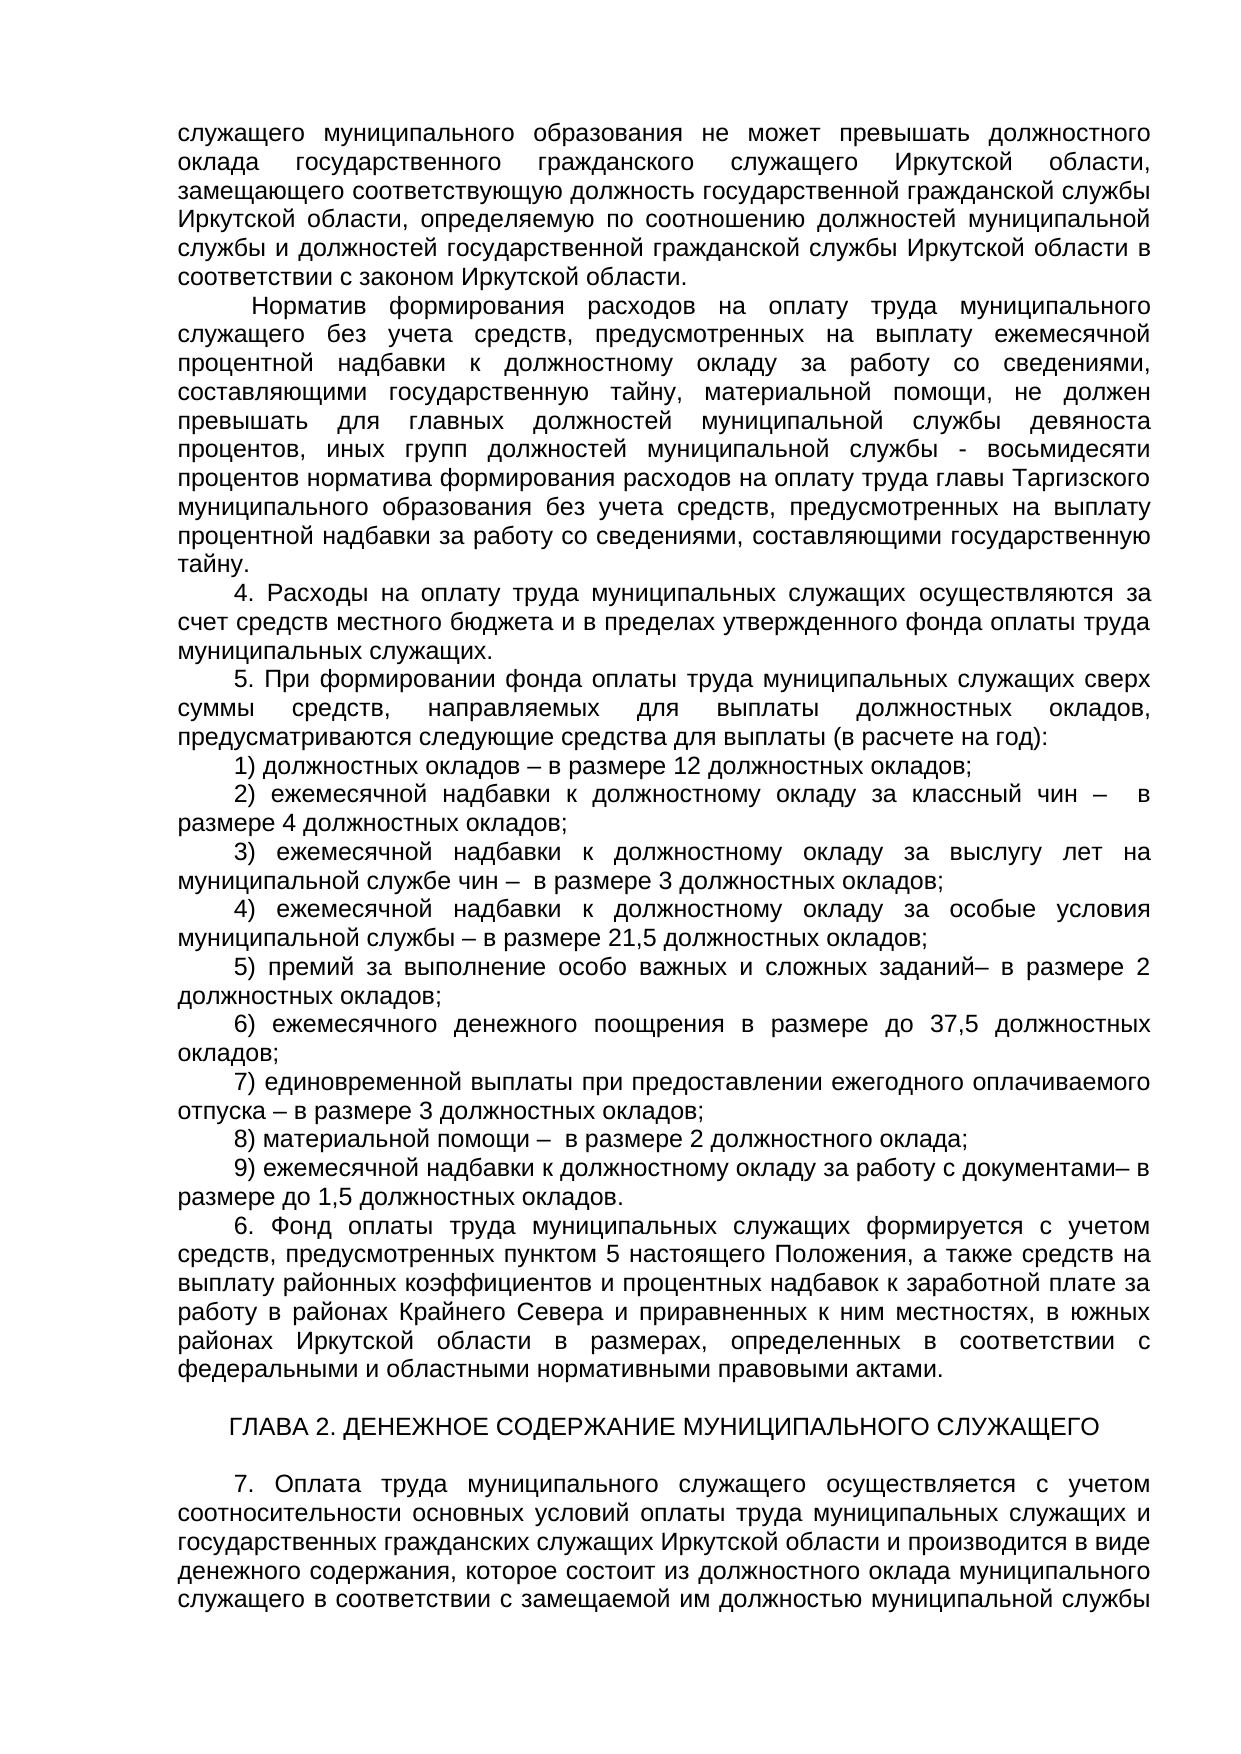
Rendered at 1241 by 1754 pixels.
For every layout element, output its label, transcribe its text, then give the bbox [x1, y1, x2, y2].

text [177, 1469, 1152, 1613]
text 4) ежемесячной надбавки к должностному окладу за особые условия муниципальной службы – в размере 21,5 должностных окладов; [177, 894, 1152, 952]
text 1) должностных окладов – в размере 12 должностных окладов; [177, 751, 1152, 779]
text Норматив формирования расходов на оплату труда муниципального служащего без учета средств, предусмотренных на выплату ежемесячной процентной надбавки к должностному окладу за работу со сведениями, составляющими государственную тайну, материальной помощи, не должен превышать для главных должностей муниципальной службы девяноста процентов, иных групп должностей муниципальной службы - восьмидесяти процентов норматива формирования расходов на оплату труда главы Таргизского муниципального образования без учета средств, предусмотренных на выплату процентной надбавки за работу со сведениями, составляющими государственную тайну. [177, 291, 1152, 578]
text 6) ежемесячного денежного поощрения в размере до 37,5 должностных окладов; [177, 1009, 1152, 1067]
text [177, 118, 1152, 291]
text ГЛАВА 2. ДЕНЕЖНОЕ СОДЕРЖАНИЕ МУНИЦИПАЛЬНОГО СЛУЖАЩЕГО [177, 1412, 1152, 1441]
text 4. Расходы на оплату труда муниципальных служащих осуществляются за счет средств местного бюджета и в пределах утвержденного фонда оплаты труда муниципальных служащих. [177, 578, 1152, 664]
text 7) единовременной выплаты при предоставлении ежегодного оплачиваемого отпуска – в размере 3 должностных окладов; [177, 1067, 1152, 1124]
text 6. Фонд оплаты труда муниципальных служащих формируется с учетом средств, предусмотренных пунктом 5 настоящего Положения, а также средств на выплату районных коэффициентов и процентных надбавок к заработной плате за работу в районах Крайнего Севера и приравненных к ним местностях, в южных районах Иркутской области в размерах, определенных в соответствии с федеральными и областными нормативными правовыми актами. [177, 1211, 1152, 1383]
text 9) ежемесячной надбавки к должностному окладу за работу с документами– в размере до 1,5 должностных окладов. [177, 1153, 1152, 1211]
text 5) премий за выполнение особо важных и сложных заданий– в размере 2 должностных окладов; [177, 952, 1152, 1009]
text 3) ежемесячной надбавки к должностному окладу за выслугу лет на муниципальной службе чин – в размере 3 должностных окладов; [177, 837, 1152, 894]
text 2) ежемесячной надбавки к должностному окладу за классный чин – в размере 4 должностных окладов; [177, 779, 1152, 837]
text 5. При формировании фонда оплаты труда муниципальных служащих сверх суммы средств, направляемых для выплаты должностных окладов, предусматриваются следующие средства для выплаты (в расчете на год): [177, 664, 1152, 751]
text 8) материальной помощи – в размере 2 должностного оклада; [177, 1124, 1152, 1153]
